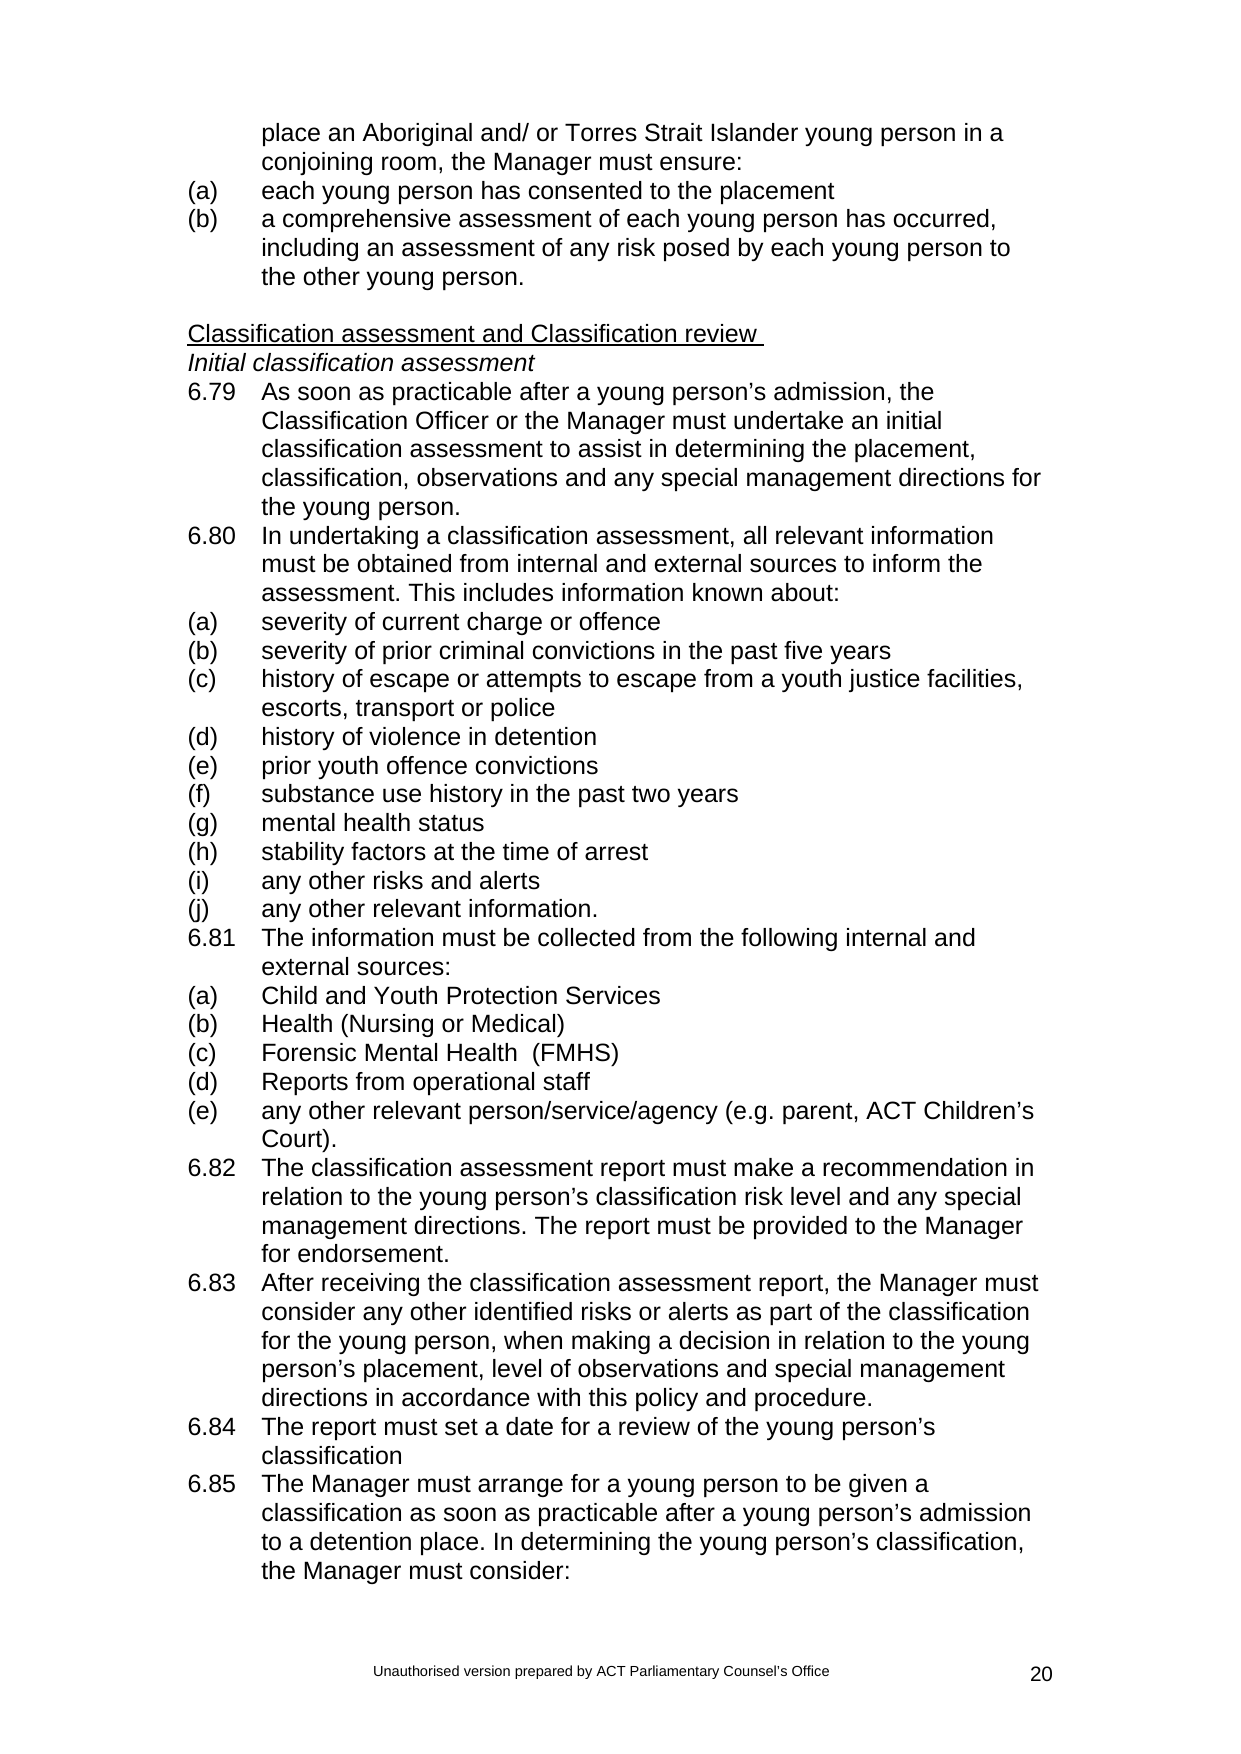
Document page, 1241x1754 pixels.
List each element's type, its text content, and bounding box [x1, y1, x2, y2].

list severity of prior criminal convictions in the past five years [187, 636, 1053, 664]
list The report must set a date for a review of the young person’s classification [187, 1412, 1053, 1469]
list As soon as practicable after a young person’s admission, the Classification Officer or the Manager must undertake an initial classification assessment to assist in determining the placement, classification, observations and any special management directions for the young person. [187, 377, 1053, 521]
list stability factors at the time of arrest [187, 837, 1053, 866]
list substance use history in the past two years [187, 779, 1053, 808]
list severity of current charge or offence [187, 607, 1053, 636]
list In undertaking a classification assessment, all relevant information must be obtained from internal and external sources to inform the assessment. This includes information known about: [187, 521, 1053, 607]
list The information must be collected from the following internal and external sources: [187, 923, 1053, 981]
list each young person has consented to the placement [187, 176, 1053, 204]
text Initial classification assessment [187, 348, 1053, 377]
list After receiving the classification assessment report, the Manager must consider any other identified risks or alerts as part of the classification for the young person, when making a decision in relation to the young person’s placement, level of observations and special management directions in accordance with this policy and procedure. [187, 1268, 1053, 1412]
list any other relevant information. [187, 894, 1053, 923]
list Child and Youth Protection Services [187, 981, 1053, 1009]
list Forensic Mental Health (FMHS) [187, 1038, 1053, 1067]
list history of escape or attempts to escape from a youth justice facilities, escorts, transport or police [187, 664, 1053, 722]
list The classification assessment report must make a recommendation in relation to the young person’s classification risk level and any special management directions. The report must be provided to the Manager for endorsement. [187, 1153, 1053, 1268]
list prior youth offence convictions [187, 751, 1053, 779]
list any other risks and alerts [187, 866, 1053, 894]
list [187, 118, 1053, 176]
list a comprehensive assessment of each young person has occurred, including an assessment of any risk posed by each young person to the other young person. [187, 204, 1053, 291]
list mental health status [187, 808, 1053, 837]
list Reports from operational staff [187, 1067, 1053, 1096]
list The Manager must arrange for a young person to be given a classification as soon as practicable after a young person’s admission to a detention place. In determining the young person’s classification, the Manager must consider: [187, 1469, 1053, 1584]
list Health (Nursing or Medical) [187, 1009, 1053, 1038]
list history of violence in detention [187, 722, 1053, 751]
list any other relevant person/service/agency (e.g. parent, ACT Children’s Court). [187, 1096, 1053, 1153]
subtitle Classification assessment and Classification review [187, 319, 1053, 348]
